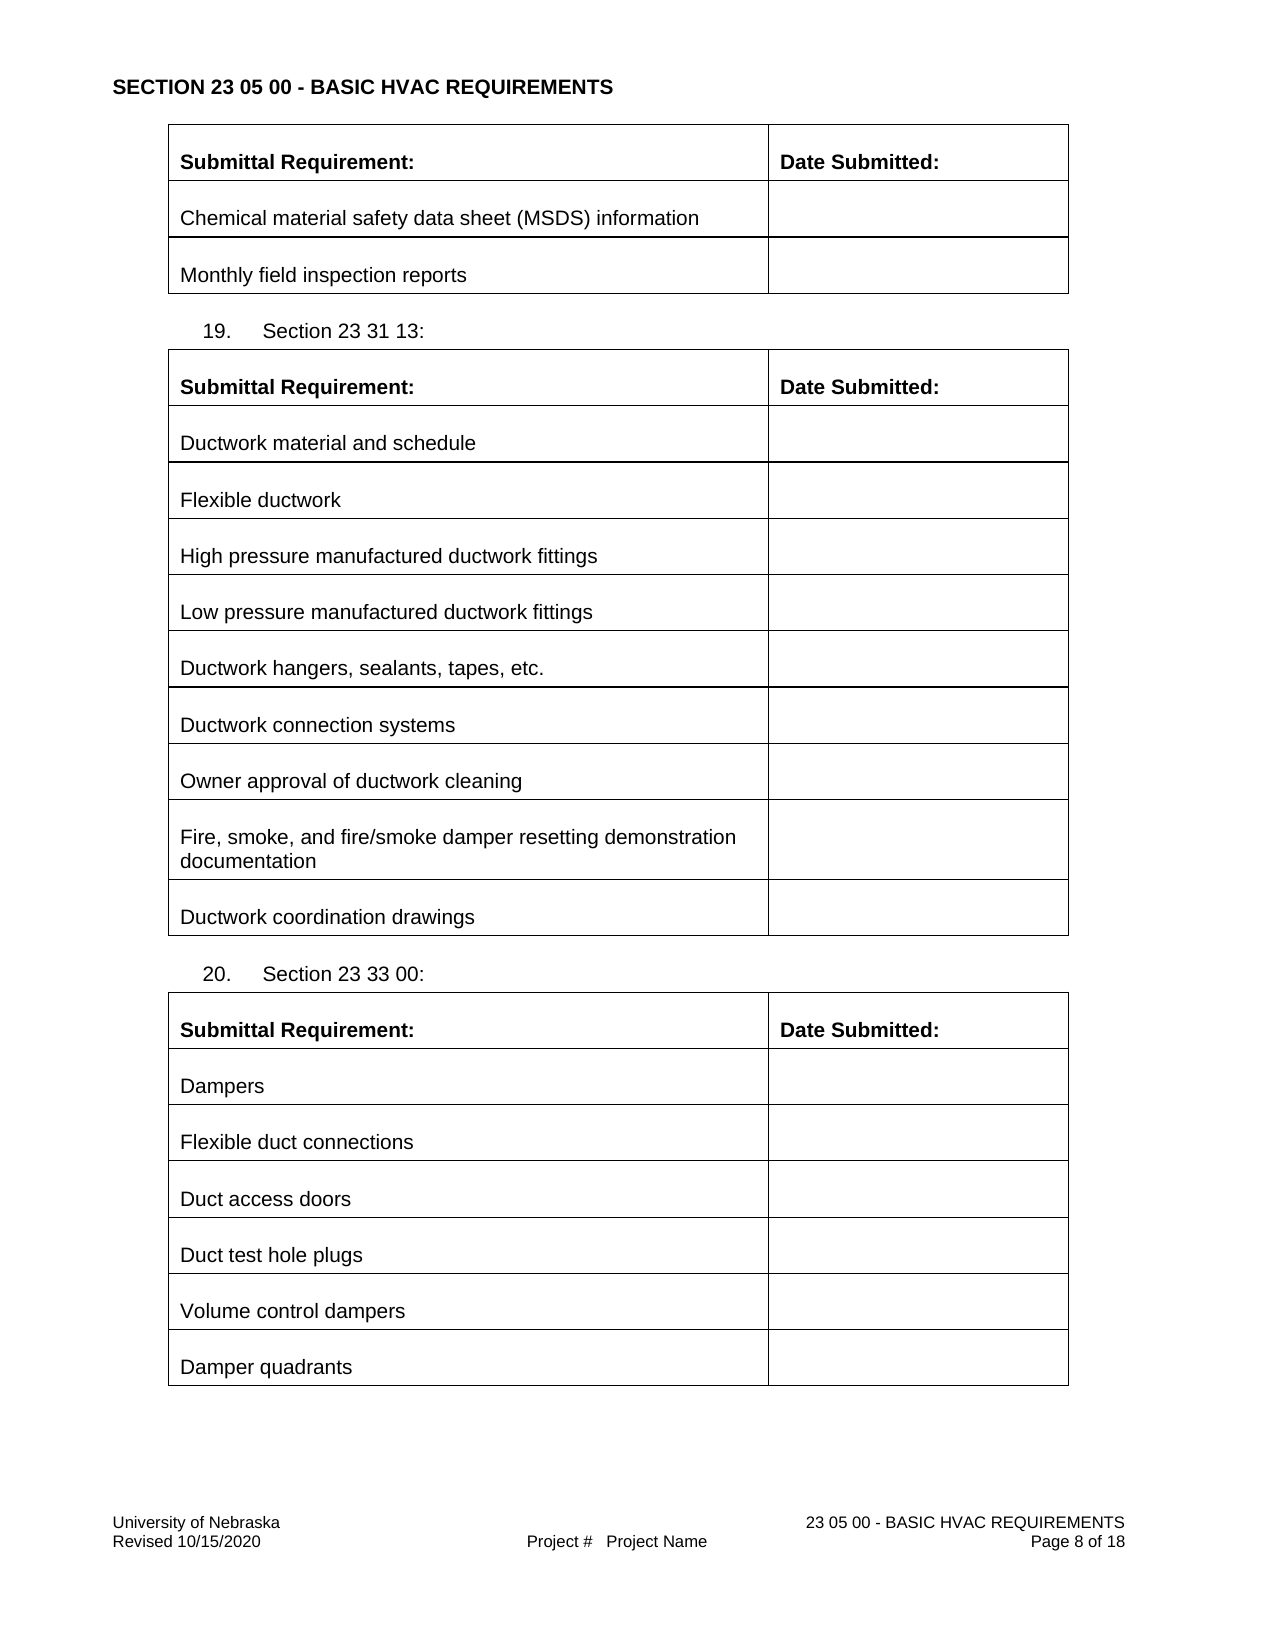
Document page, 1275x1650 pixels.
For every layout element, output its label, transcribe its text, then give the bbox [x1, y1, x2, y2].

table_cell [769, 1161, 1068, 1217]
table_cell Ductwork hangers, sealants, tapes, etc. [169, 631, 768, 686]
table_cell [769, 519, 1068, 574]
table_cell Volume control dampers [169, 1274, 768, 1329]
table_cell [769, 1274, 1068, 1329]
table_cell Duct access doors [169, 1161, 768, 1217]
table_cell [769, 631, 1068, 686]
table_cell Flexible ductwork [169, 463, 768, 518]
table_cell [769, 1049, 1068, 1104]
table_cell [769, 1105, 1068, 1160]
table_cell Flexible duct connections [169, 1105, 768, 1160]
table_cell [769, 688, 1068, 743]
table_cell Low pressure manufactured ductwork fittings [169, 575, 768, 630]
table_header Date Submitted: [769, 993, 1068, 1048]
table_cell Ductwork material and schedule [169, 406, 768, 461]
table_cell [769, 463, 1068, 518]
table_header Submittal Requirement: [169, 350, 768, 405]
table_cell Duct test hole plugs [169, 1218, 768, 1273]
table_header Date Submitted: [769, 350, 1068, 405]
subtitle Section 23 33 00: [202, 961, 1125, 985]
table_cell Damper quadrants [169, 1330, 768, 1385]
table_header Submittal Requirement: [169, 125, 768, 180]
table_cell Fire, smoke, and fire/smoke damper resetting demonstration documentation [169, 800, 768, 879]
table_cell Ductwork coordination drawings [169, 880, 768, 935]
table_cell [769, 800, 1068, 879]
table_cell [769, 1330, 1068, 1385]
subtitle Section 23 31 13: [202, 319, 1125, 343]
table_header Submittal Requirement: [169, 993, 768, 1048]
table_cell [769, 406, 1068, 461]
table_cell [769, 1218, 1068, 1273]
table_cell Owner approval of ductwork cleaning [169, 744, 768, 799]
table_cell Ductwork connection systems [169, 688, 768, 743]
table_cell [769, 575, 1068, 630]
table_cell Dampers [169, 1049, 768, 1104]
table_header Date Submitted: [769, 125, 1068, 180]
table_cell Monthly field inspection reports [169, 238, 768, 293]
table_cell [769, 181, 1068, 236]
table_cell [769, 238, 1068, 293]
table_cell [769, 744, 1068, 799]
table_cell [769, 880, 1068, 935]
table_cell High pressure manufactured ductwork fittings [169, 519, 768, 574]
table_cell Chemical material safety data sheet (MSDS) information [169, 181, 768, 236]
